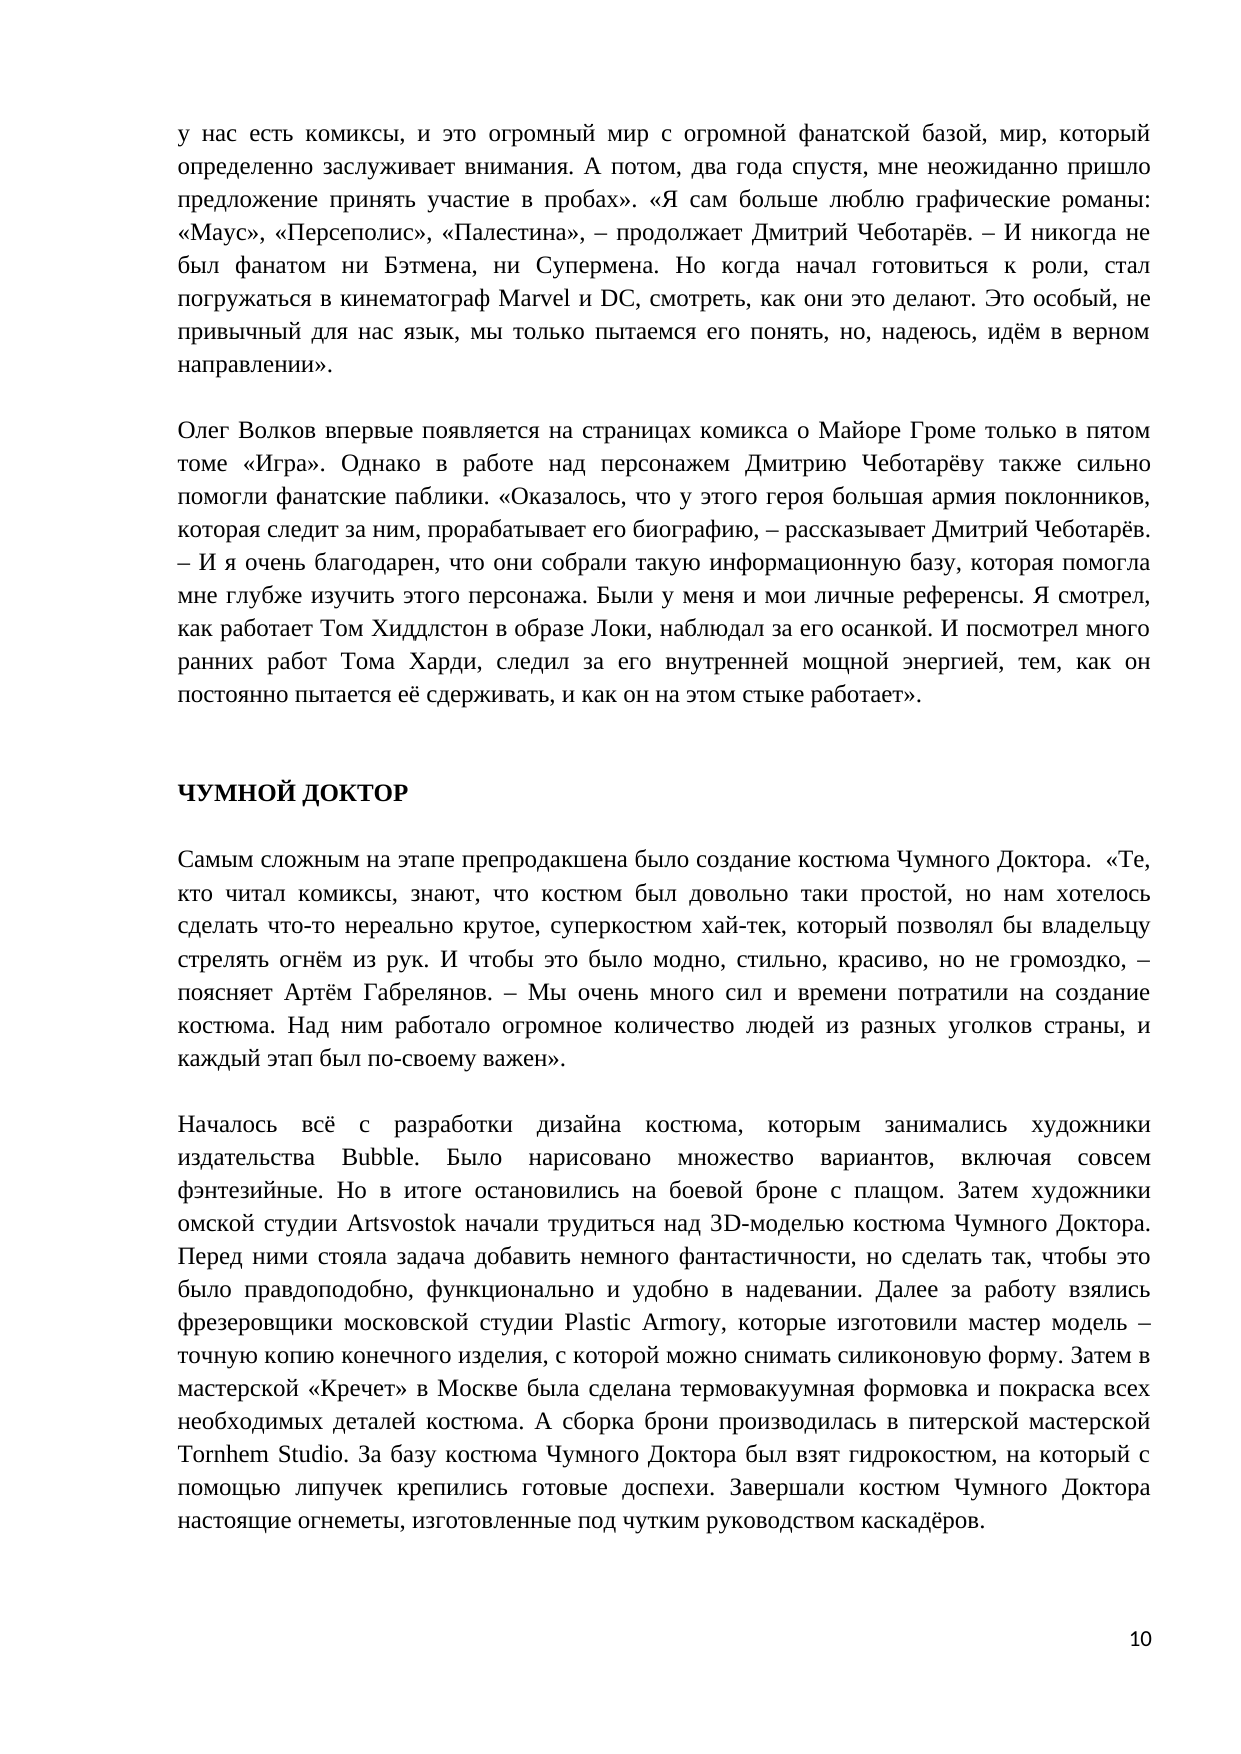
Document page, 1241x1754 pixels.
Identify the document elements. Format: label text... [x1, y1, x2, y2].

text Началось всё с разработки дизайна костюма, которым занимались художники издательства Bubble. Было нарисовано множество вариантов, включая совсем фэнтезийные. Но в итоге остановились на боевой броне с плащом. Затем художники омской студии Artsvostok начали трудиться над 3D-моделью костюма Чумного Доктора. Перед ними стояла задача добавить немного фантастичности, но сделать так, чтобы это было правдоподобно, функционально и удобно в надевании. Далее за работу взялись фрезеровщики московской студии Plastic Armory, которые изготовили мастер модель – точную копию конечного изделия, с которой можно снимать силиконовую форму. Затем в мастерской «Кречет» в Москве была сделана термовакуумная формовка и покраска всех необходимых деталей костюма. А сборка брони производилась в питерской мастерской Tornhem Studio. За базу костюма Чумного Доктора был взят гидрокостюм, на который с помощью липучек крепились готовые доспехи. Завершали костюм Чумного Доктора настоящие огнеметы, изготовленные под чутким руководством каскадёров. [177, 1109, 1152, 1534]
text Самым сложным на этапе препродакшена было создание костюма Чумного Доктора. «Те, кто читал комиксы, знают, что костюм был довольно таки простой, но нам хотелось сделать что-то нереально крутое, суперкостюм хай-тек, который позволял бы владельцу стрелять огнём из рук. И чтобы это было модно, стильно, красиво, но не громоздко, – поясняет Артём Габрелянов. – Мы очень много сил и времени потратили на создание костюма. Над ним работало огромное количество людей из разных уголков страны, и каждый этап был по-своему важен». [177, 844, 1152, 1071]
text Олег Волков впервые появляется на страницах комикса о Майоре Громе только в пятом томе «Игра». Однако в работе над персонажем Дмитрию Чеботарёву также сильно помогли фанатские паблики. «Оказалось, что у этого героя большая армия поклонников, которая следит за ним, прорабатывает его биографию, – рассказывает Дмитрий Чеботарёв. – И я очень благодарен, что они собрали такую информационную базу, которая помогла мне глубже изучить этого персонажа. Были у меня и мои личные референсы. Я смотрел, как работает Том Хиддлстон в образе Локи, наблюдал за его осанкой. И посмотрел много ранних работ Тома Харди, следил за его внутренней мощной энергией, тем, как он постоянно пытается её сдерживать, и как он на этом стыке работает». [177, 415, 1152, 708]
text ЧУМНОЙ ДОКТОР [177, 778, 1152, 807]
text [177, 118, 1152, 378]
